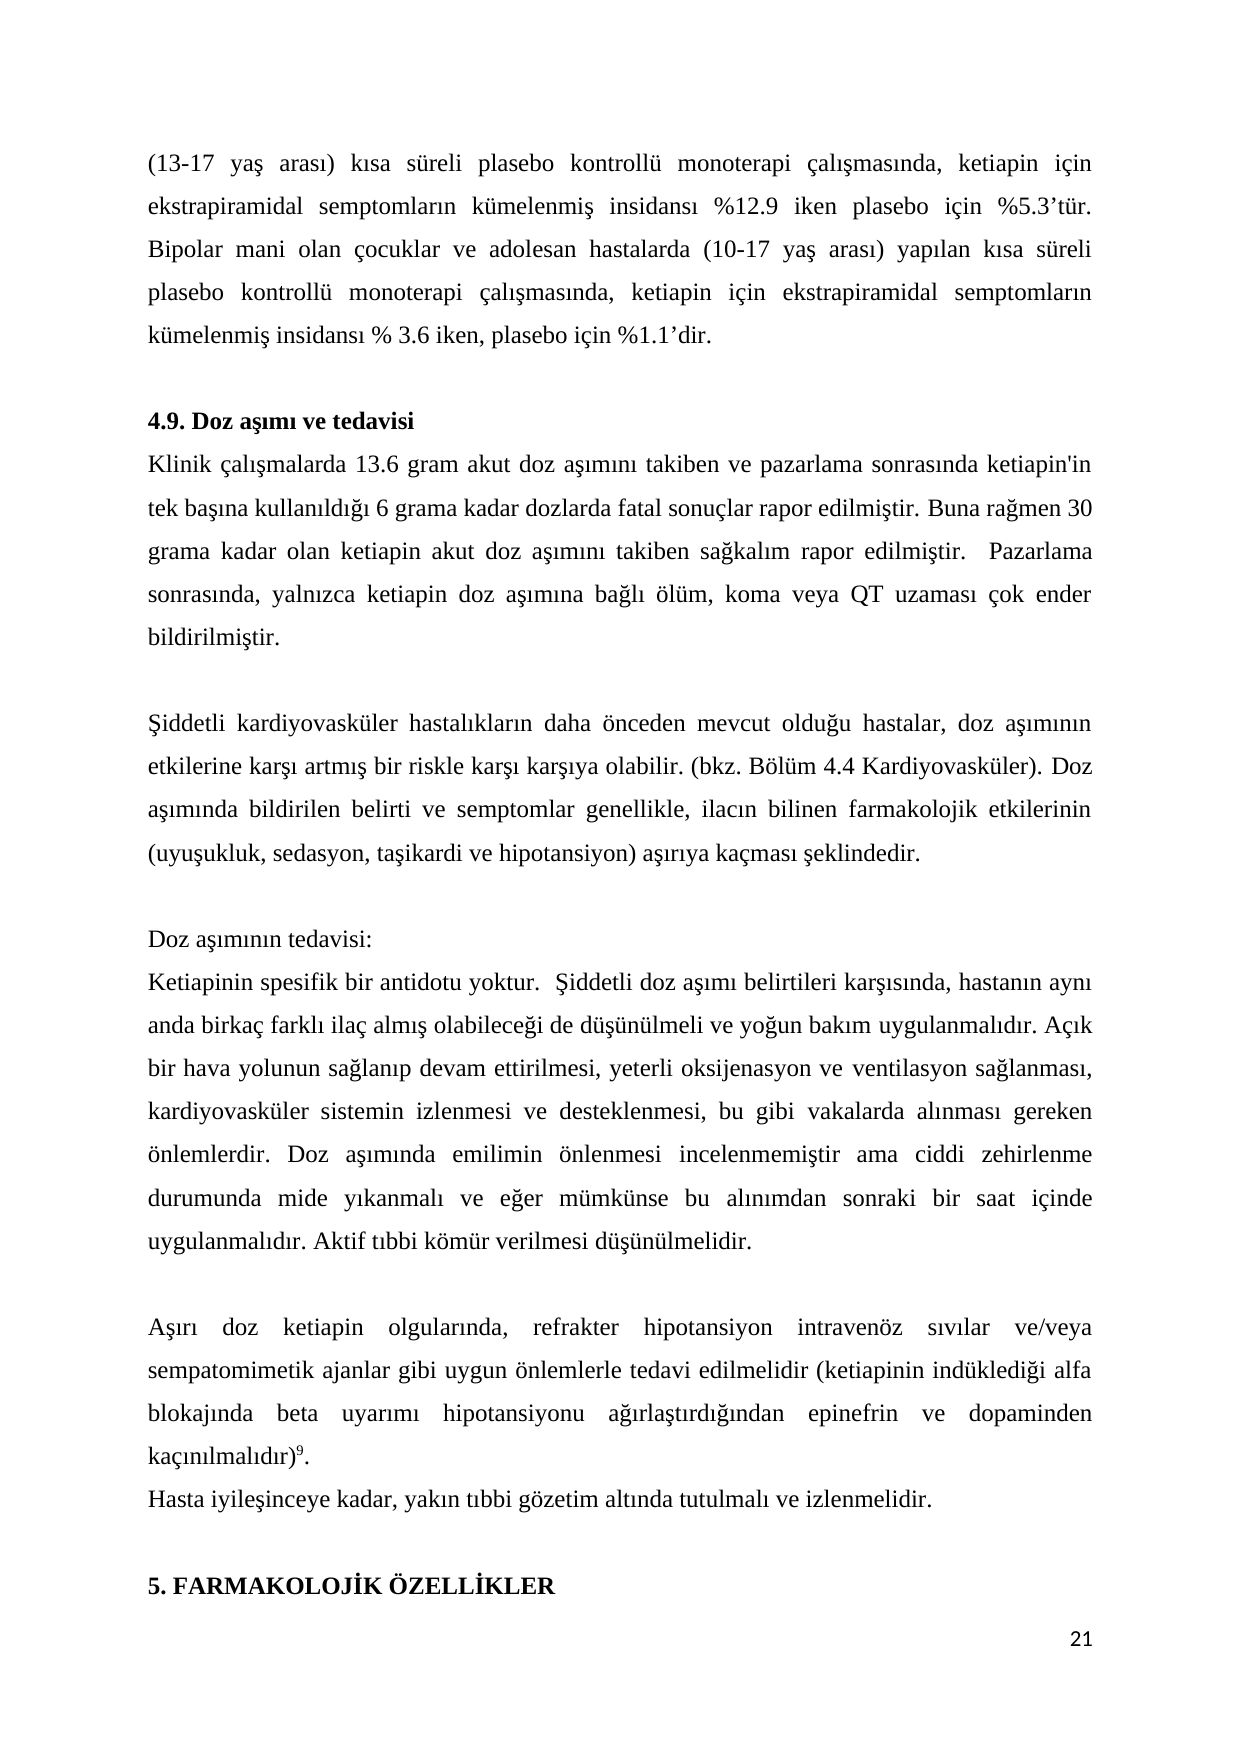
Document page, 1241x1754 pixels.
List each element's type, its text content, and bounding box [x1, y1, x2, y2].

text Hasta iyileşinceye kadar, yakın tıbbi gözetim altında tutulmalı ve izlenmelidir. [148, 1484, 1093, 1513]
text 5. FARMAKOLOJİK ÖZELLİKLER [148, 1571, 1093, 1599]
text Klinik çalışmalarda 13.6 gram akut doz aşımını takiben ve pazarlama sonrasında ketiapin'in tek başına kullanıldığı 6 grama kadar dozlarda fatal sonuçlar rapor edilmiştir. Buna rağmen 30 grama kadar olan ketiapin akut doz aşımını takiben sağkalım rapor edilmiştir. Pazarlama sonrasında, yalnızca ketiapin doz aşımına bağlı ölüm, koma veya QT uzaması çok ender bildirilmiştir. [148, 449, 1093, 651]
text Ketiapinin spesifik bir antidotu yoktur. Şiddetli doz aşımı belirtileri karşısında, hastanın aynı anda birkaç farklı ilaç almış olabileceği de düşünülmeli ve yoğun bakım uygulanmalıdır. Açık bir hava yolunun sağlanıp devam ettirilmesi, yeterli oksijenasyon ve ventilasyon sağlanması, kardiyovasküler sistemin izlenmesi ve desteklenmesi, bu gibi vakalarda alınması gereken önlemlerdir. Doz aşımında emilimin önlenmesi incelenmemiştir ama ciddi zehirlenme durumunda mide yıkanmalı ve eğer mümkünse bu alınımdan sonraki bir saat içinde uygulanmalıdır. Aktif tıbbi kömür verilmesi düşünülmelidir. [148, 967, 1093, 1254]
text Şiddetli kardiyovasküler hastalıkların daha önceden mevcut olduğu hastalar, doz aşımının etkilerine karşı artmış bir riskle karşı karşıya olabilir. (bkz. Bölüm 4.4 Kardiyovasküler). Doz aşımında bildirilen belirti ve semptomlar genellikle, ilacın bilinen farmakolojik etkilerinin (uyuşukluk, sedasyon, taşikardi ve hipotansiyon) aşırıya kaçması şeklindedir. [148, 708, 1093, 866]
text Aşırı doz ketiapin olgularında, refrakter hipotansiyon intravenöz sıvılar ve/veya sempatomimetik ajanlar gibi uygun önlemlerle tedavi edilmelidir (ketiapinin indüklediği alfa blokajında beta uyarımı hipotansiyonu ağırlaştırdığından epinefrin ve dopaminden kaçınılmalıdır)9. [148, 1312, 1093, 1470]
text 4.9. Doz aşımı ve tedavisi [148, 406, 1093, 435]
text Doz aşımının tedavisi: [148, 924, 1093, 953]
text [148, 148, 1093, 349]
